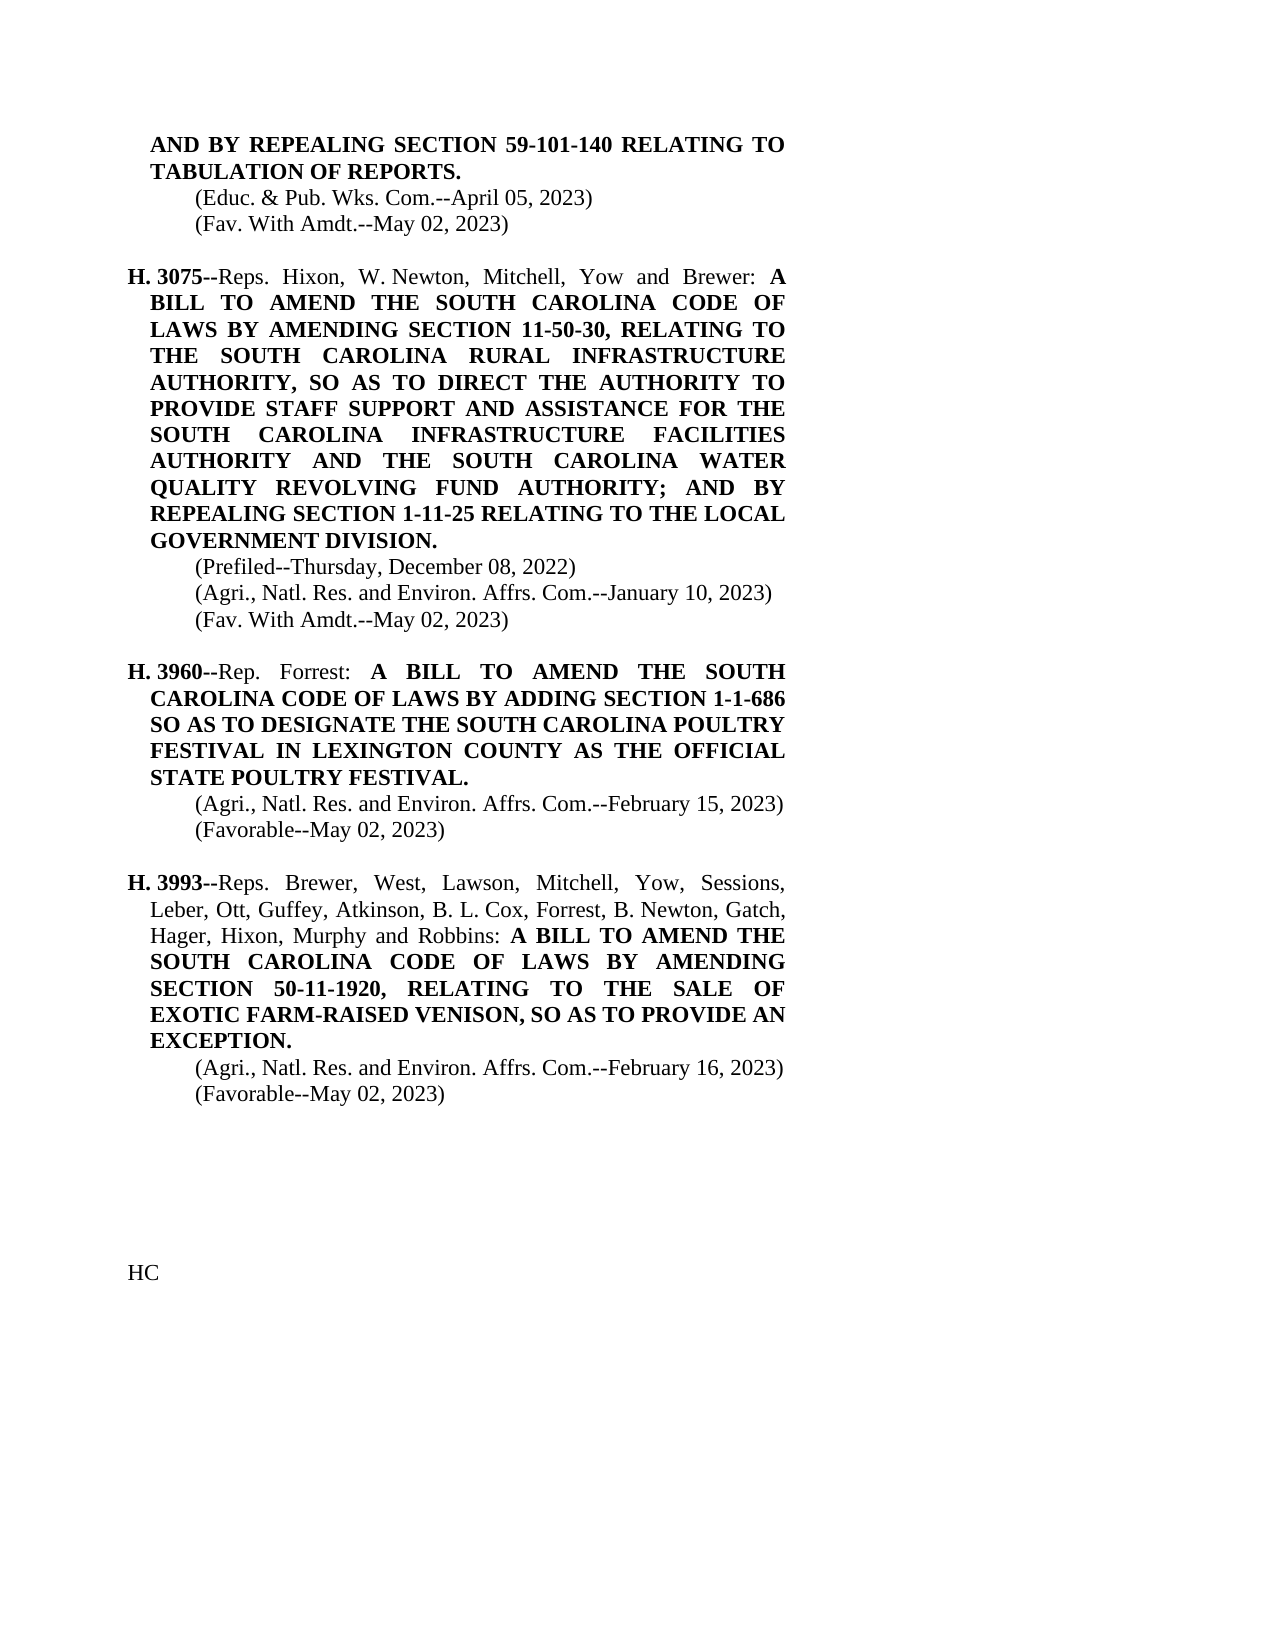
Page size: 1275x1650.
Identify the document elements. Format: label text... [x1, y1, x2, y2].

text (Agri., Natl. Res. and Environ. Affrs. Com.--January 10, 2023) [195, 579, 786, 606]
text (Fav. With Amdt.--May 02, 2023) [195, 210, 786, 237]
text (Agri., Natl. Res. and Environ. Affrs. Com.--February 16, 2023) [195, 1054, 786, 1080]
text (Agri., Natl. Res. and Environ. Affrs. Com.--February 15, 2023) [195, 790, 786, 817]
text (Prefiled--Thursday, December 08, 2022) [195, 553, 786, 579]
text H. 3993--Reps. Brewer, West, Lawson, Mitchell, Yow, Sessions, Leber, Ott, Guffey, Atkinson, B. L. Cox, Forrest, B. Newton, Gatch, Hager, Hixon, Murphy and Robbins: A BILL TO AMEND THE SOUTH CAROLINA CODE OF LAWS BY AMENDING SECTION 50-11-1920, RELATING TO THE SALE OF EXOTIC FARM-RAISED VENISON, SO AS TO PROVIDE AN EXCEPTION. [127, 869, 786, 1054]
text (Favorable--May 02, 2023) [195, 817, 786, 843]
text (Educ. & Pub. Wks. Com.--April 05, 2023) [195, 184, 786, 210]
text H. 3075--Reps. Hixon, W. Newton, Mitchell, Yow and Brewer: A BILL TO AMEND THE SOUTH CAROLINA CODE OF LAWS BY AMENDING SECTION 11-50-30, RELATING TO THE SOUTH CAROLINA RURAL INFRASTRUCTURE AUTHORITY, SO AS TO DIRECT THE AUTHORITY TO PROVIDE STAFF SUPPORT AND ASSISTANCE FOR THE SOUTH CAROLINA INFRASTRUCTURE FACILITIES AUTHORITY AND THE SOUTH CAROLINA WATER QUALITY REVOLVING FUND AUTHORITY; AND BY REPEALING SECTION 1-11-25 RELATING TO THE LOCAL GOVERNMENT DIVISION. [127, 263, 786, 553]
text (Favorable--May 02, 2023) [195, 1080, 786, 1106]
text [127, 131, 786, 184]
text (Fav. With Amdt.--May 02, 2023) [195, 606, 786, 632]
text H. 3960--Rep. Forrest: A BILL TO AMEND THE SOUTH CAROLINA CODE OF LAWS BY ADDING SECTION 1-1-686 SO AS TO DESIGNATE THE SOUTH CAROLINA POULTRY FESTIVAL IN LEXINGTON COUNTY AS THE OFFICIAL STATE POULTRY FESTIVAL. [127, 658, 786, 790]
